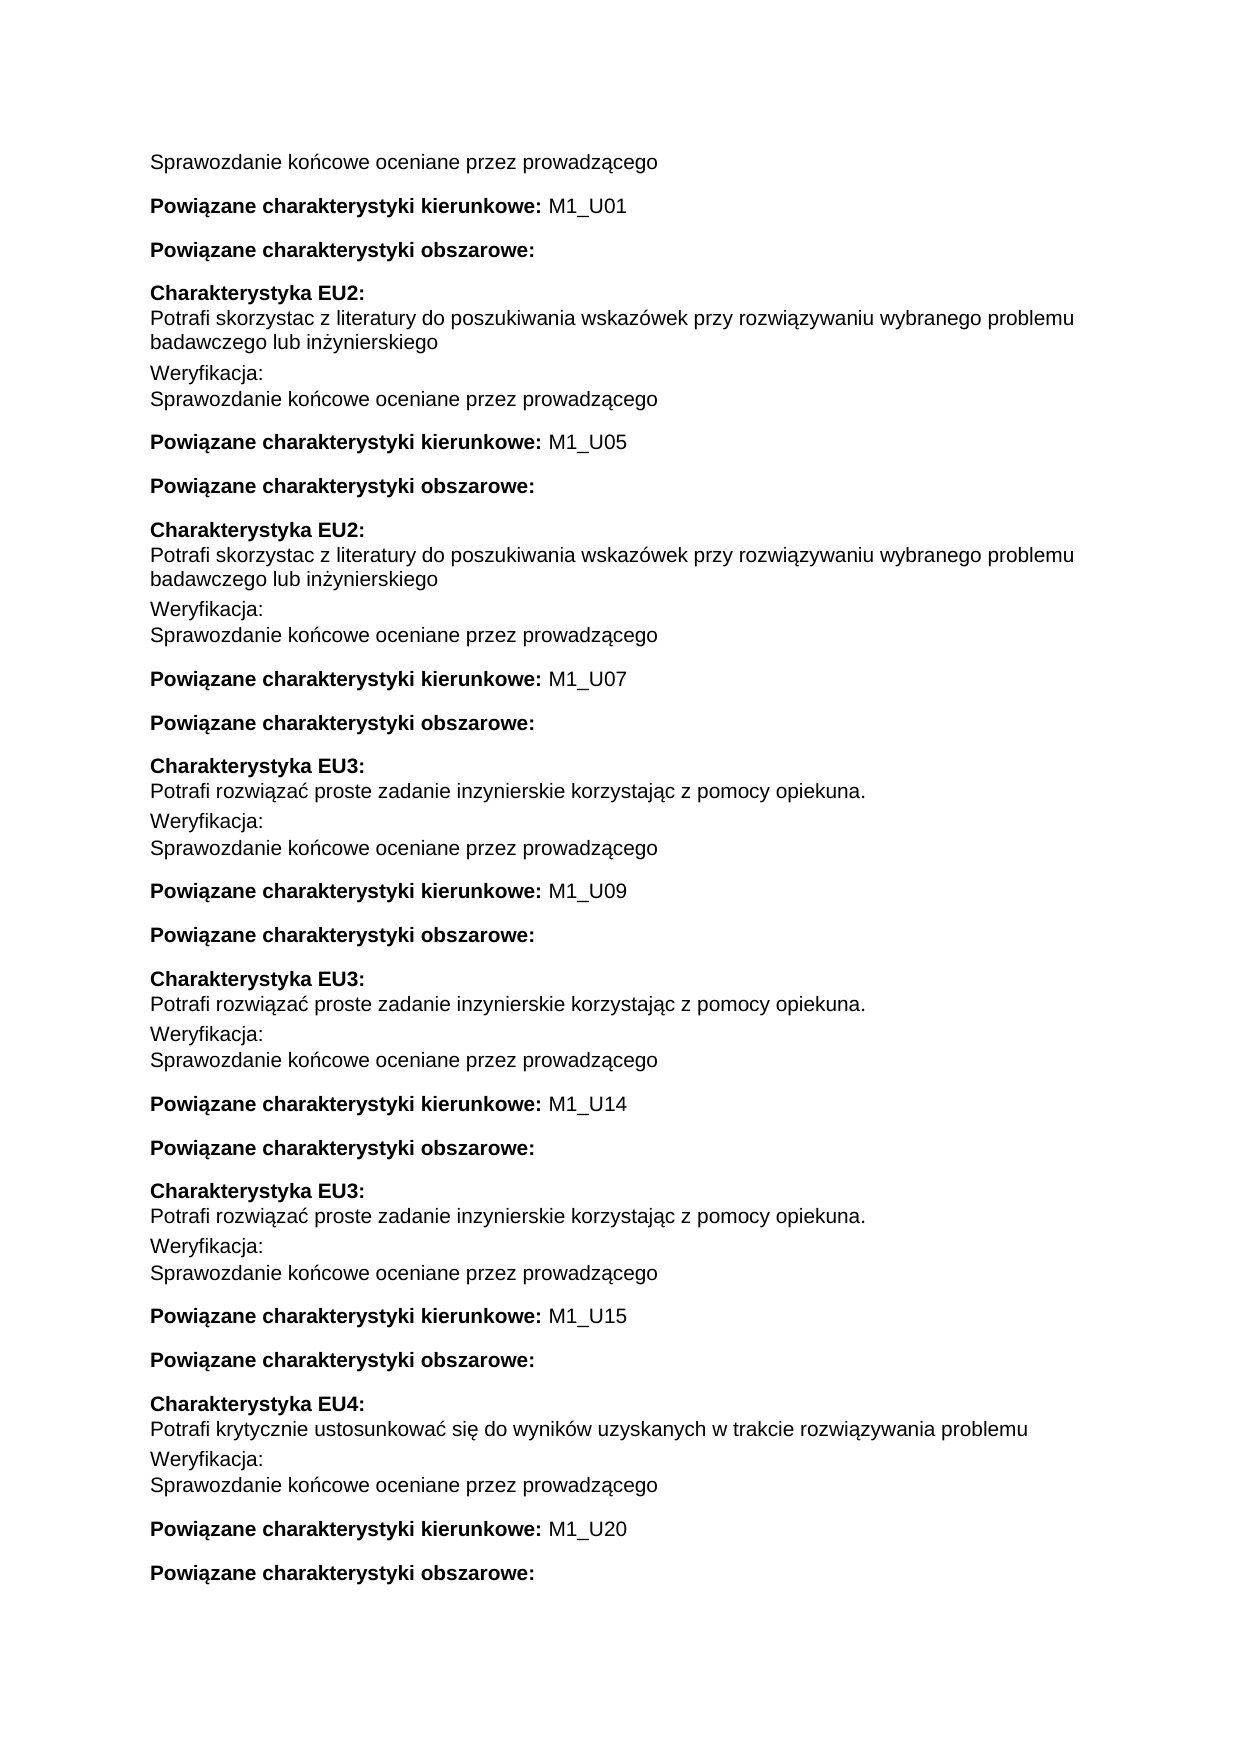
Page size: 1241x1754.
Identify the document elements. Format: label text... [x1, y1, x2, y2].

text Sprawozdanie końcowe oceniane przez prowadzącego [150, 1048, 1090, 1072]
text Powiązane charakterystyki kierunkowe: M1_U15 [150, 1304, 1090, 1328]
text Powiązane charakterystyki kierunkowe: M1_U09 [150, 879, 1090, 903]
text Weryfikacja: [150, 597, 1090, 621]
text Weryfikacja: [150, 360, 1090, 384]
text Powiązane charakterystyki obszarowe: [150, 474, 1090, 498]
text Sprawozdanie końcowe oceniane przez prowadzącego [150, 150, 1090, 174]
text Powiązane charakterystyki kierunkowe: M1_U07 [150, 667, 1090, 691]
text Sprawozdanie końcowe oceniane przez prowadzącego [150, 386, 1090, 410]
text Powiązane charakterystyki kierunkowe: M1_U20 [150, 1517, 1090, 1541]
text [150, 1473, 1090, 1497]
text Weryfikacja: [150, 1234, 1090, 1258]
text Charakterystyka EU2: [150, 518, 1090, 542]
text Powiązane charakterystyki obszarowe: [150, 1560, 1090, 1584]
text Powiązane charakterystyki obszarowe: [150, 710, 1090, 734]
text Weryfikacja: [150, 1022, 1090, 1046]
text Powiązane charakterystyki obszarowe: [150, 237, 1090, 261]
text Potrafi rozwiązać proste zadanie inzynierskie korzystając z pomocy opiekuna. [150, 992, 1090, 1016]
text Charakterystyka EU3: [150, 1179, 1090, 1203]
text Sprawozdanie końcowe oceniane przez prowadzącego [150, 623, 1090, 647]
text Weryfikacja: [150, 809, 1090, 833]
text Charakterystyka EU3: [150, 754, 1090, 778]
text Potrafi rozwiązać proste zadanie inzynierskie korzystając z pomocy opiekuna. [150, 779, 1090, 803]
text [150, 306, 1090, 354]
text Sprawozdanie końcowe oceniane przez prowadzącego [150, 835, 1090, 859]
text Powiązane charakterystyki kierunkowe: M1_U14 [150, 1092, 1090, 1116]
text Charakterystyka EU4: [150, 1392, 1090, 1416]
text Potrafi rozwiązać proste zadanie inzynierskie korzystając z pomocy opiekuna. [150, 1204, 1090, 1228]
text Potrafi krytycznie ustosunkować się do wyników uzyskanych w trakcie rozwiązywania problemu [150, 1417, 1090, 1441]
text Charakterystyka EU3: [150, 967, 1090, 991]
text Powiązane charakterystyki obszarowe: [150, 1348, 1090, 1372]
text Powiązane charakterystyki kierunkowe: M1_U05 [150, 430, 1090, 454]
text Powiązane charakterystyki obszarowe: [150, 1135, 1090, 1159]
text Charakterystyka EU2: [150, 281, 1090, 305]
text Powiązane charakterystyki kierunkowe: M1_U01 [150, 194, 1090, 218]
text Potrafi skorzystac z literatury do poszukiwania wskazówek przy rozwiązywaniu wybranego problemu badawczego lub inżynierskiego [150, 543, 1090, 591]
text Weryfikacja: [150, 1447, 1090, 1471]
text Powiązane charakterystyki obszarowe: [150, 923, 1090, 947]
text Sprawozdanie końcowe oceniane przez prowadzącego [150, 1260, 1090, 1284]
